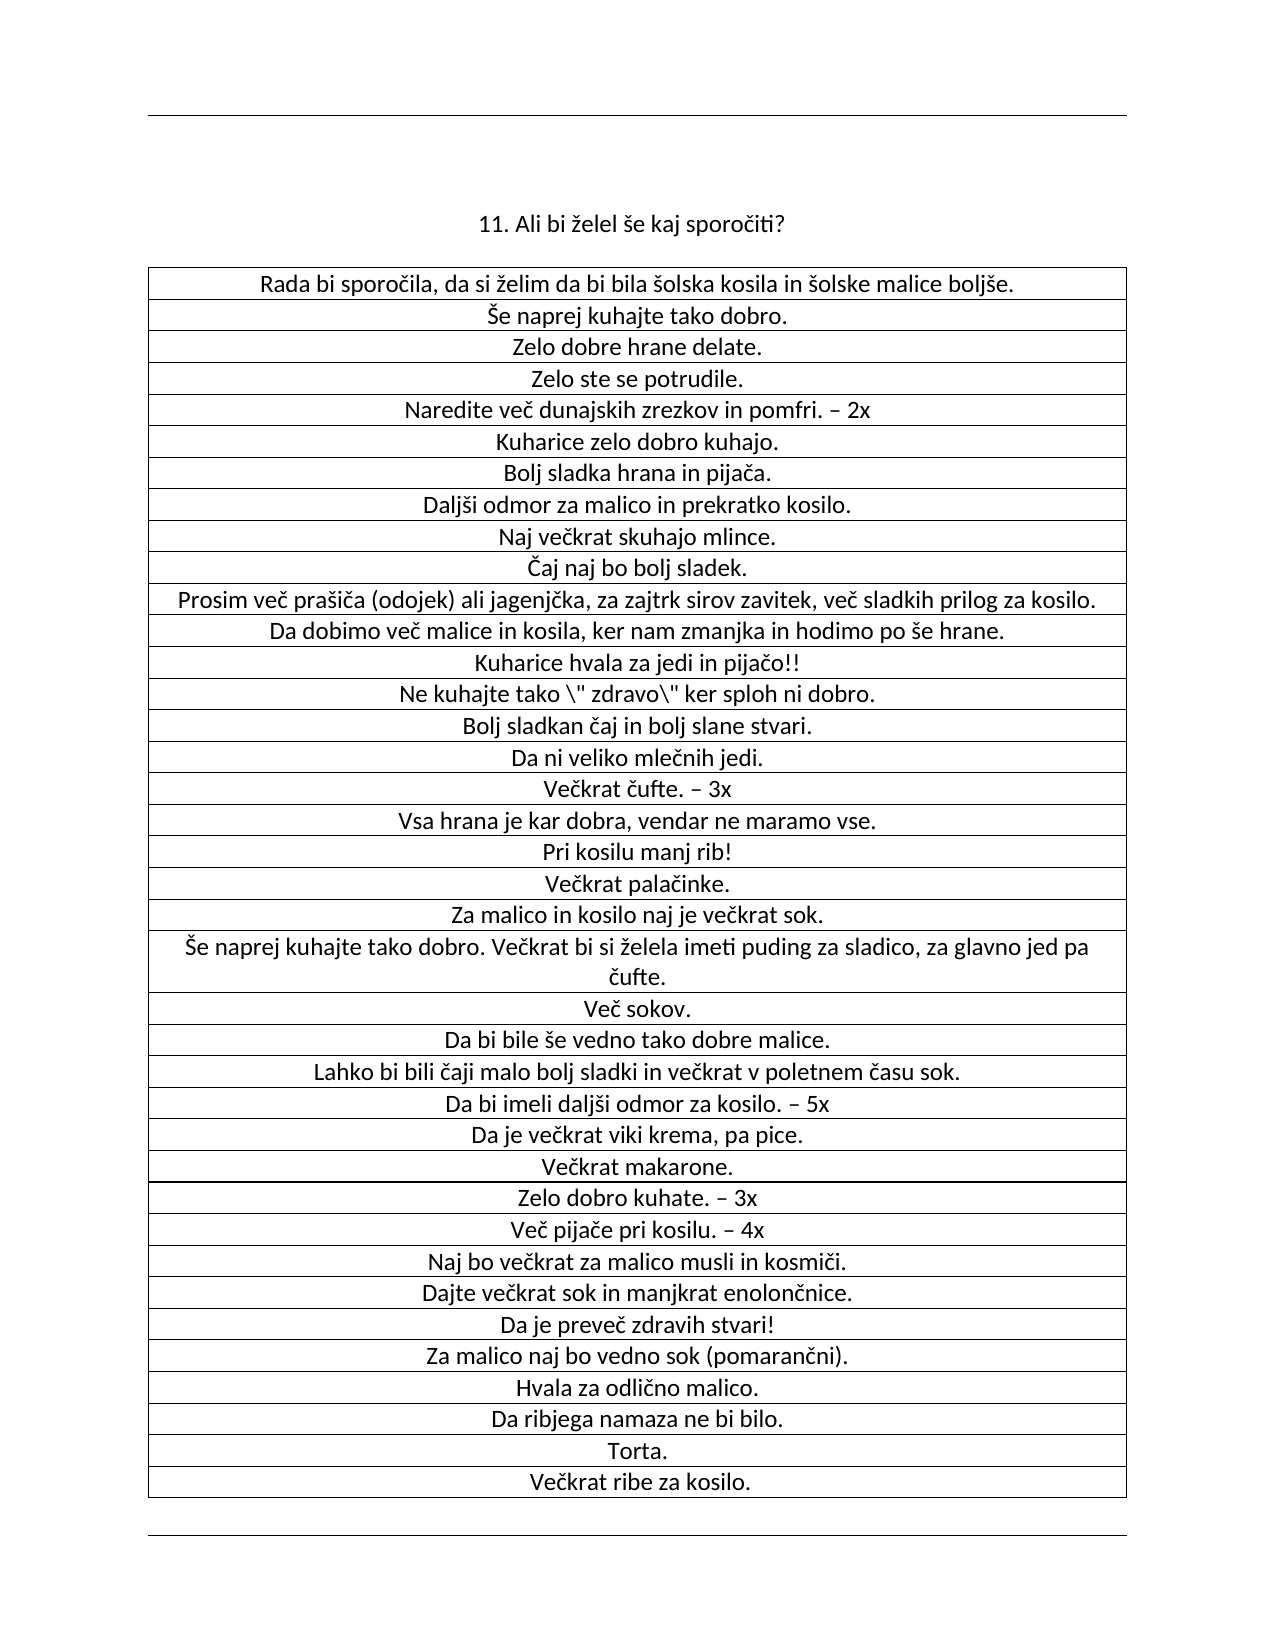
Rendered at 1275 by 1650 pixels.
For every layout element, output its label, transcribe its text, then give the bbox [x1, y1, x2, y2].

table_cell Naj večkrat skuhajo mlince. [149, 521, 1126, 551]
table_cell Naredite več dunajskih zrezkov in pomfri. – 2x [149, 395, 1126, 425]
table_cell Hvala za odlično malico. [149, 1372, 1126, 1402]
table_cell Da dobimo več malice in kosila, ker nam zmanjka in hodimo po še hrane. [149, 615, 1126, 646]
table_cell Pri kosilu manj rib! [149, 836, 1126, 867]
table_cell Bolj sladkan čaj in bolj slane stvari. [149, 710, 1126, 741]
table_cell Še naprej kuhajte tako dobro. Večkrat bi si želela imeti puding za sladico, za glavno jed pa čufte. [149, 931, 1126, 992]
table_cell Bolj sladka hrana in pijača. [149, 458, 1126, 488]
table_cell Več pijače pri kosilu. – 4x [149, 1214, 1126, 1244]
table_cell Prosim več prašiča (odojek) ali jagenjčka, za zajtrk sirov zavitek, več sladkih prilog za kosilo. [149, 584, 1126, 614]
table_cell Lahko bi bili čaji malo bolj sladki in večkrat v poletnem času sok. [149, 1056, 1126, 1087]
table_cell Vsa hrana je kar dobra, vendar ne maramo vse. [149, 805, 1126, 835]
table_cell Da ni veliko mlečnih jedi. [149, 742, 1126, 772]
table_cell Torta. [149, 1435, 1126, 1466]
table_cell Čaj naj bo bolj sladek. [149, 552, 1126, 583]
table_cell Zelo dobro kuhate. – 3x [149, 1183, 1126, 1213]
table_cell Dajte večkrat sok in manjkrat enolončnice. [149, 1277, 1126, 1308]
table_cell Večkrat ribe za kosilo. [149, 1467, 1126, 1497]
table_cell Da ribjega namaza ne bi bilo. [149, 1404, 1126, 1434]
table_cell Kuharice zelo dobro kuhajo. [149, 426, 1126, 457]
table_cell Kuharice hvala za jedi in pijačo!! [149, 647, 1126, 677]
table_cell Naj bo večkrat za malico musli in kosmiči. [149, 1246, 1126, 1276]
table_cell Še naprej kuhajte tako dobro. [149, 300, 1126, 330]
table_cell Več sokov. [149, 993, 1126, 1024]
table_cell Da bi imeli daljši odmor za kosilo. – 5x [149, 1088, 1126, 1118]
table_cell Zelo ste se potrudile. [149, 363, 1126, 393]
table_cell Ne kuhajte tako \" zdravo\" ker sploh ni dobro. [149, 679, 1126, 709]
table_header Rada bi sporočila, da si želim da bi bila šolska kosila in šolske malice boljše. [149, 268, 1126, 299]
table_cell Daljši odmor za malico in prekratko kosilo. [149, 489, 1126, 520]
table_cell Da je preveč zdravih stvari! [149, 1309, 1126, 1339]
table_cell Zelo dobre hrane delate. [149, 331, 1126, 362]
table_cell Večkrat čufte. – 3x [149, 773, 1126, 804]
table_cell Večkrat palačinke. [149, 868, 1126, 898]
table_cell Da bi bile še vedno tako dobre malice. [149, 1025, 1126, 1055]
text 11. Ali bi želel še kaj sporočiti? [148, 178, 1127, 267]
table_cell Za malico in kosilo naj je večkrat sok. [149, 900, 1126, 930]
table_cell Večkrat makarone. [149, 1151, 1126, 1181]
table_cell Da je večkrat viki krema, pa pice. [149, 1119, 1126, 1150]
table_cell Za malico naj bo vedno sok (pomarančni). [149, 1340, 1126, 1371]
